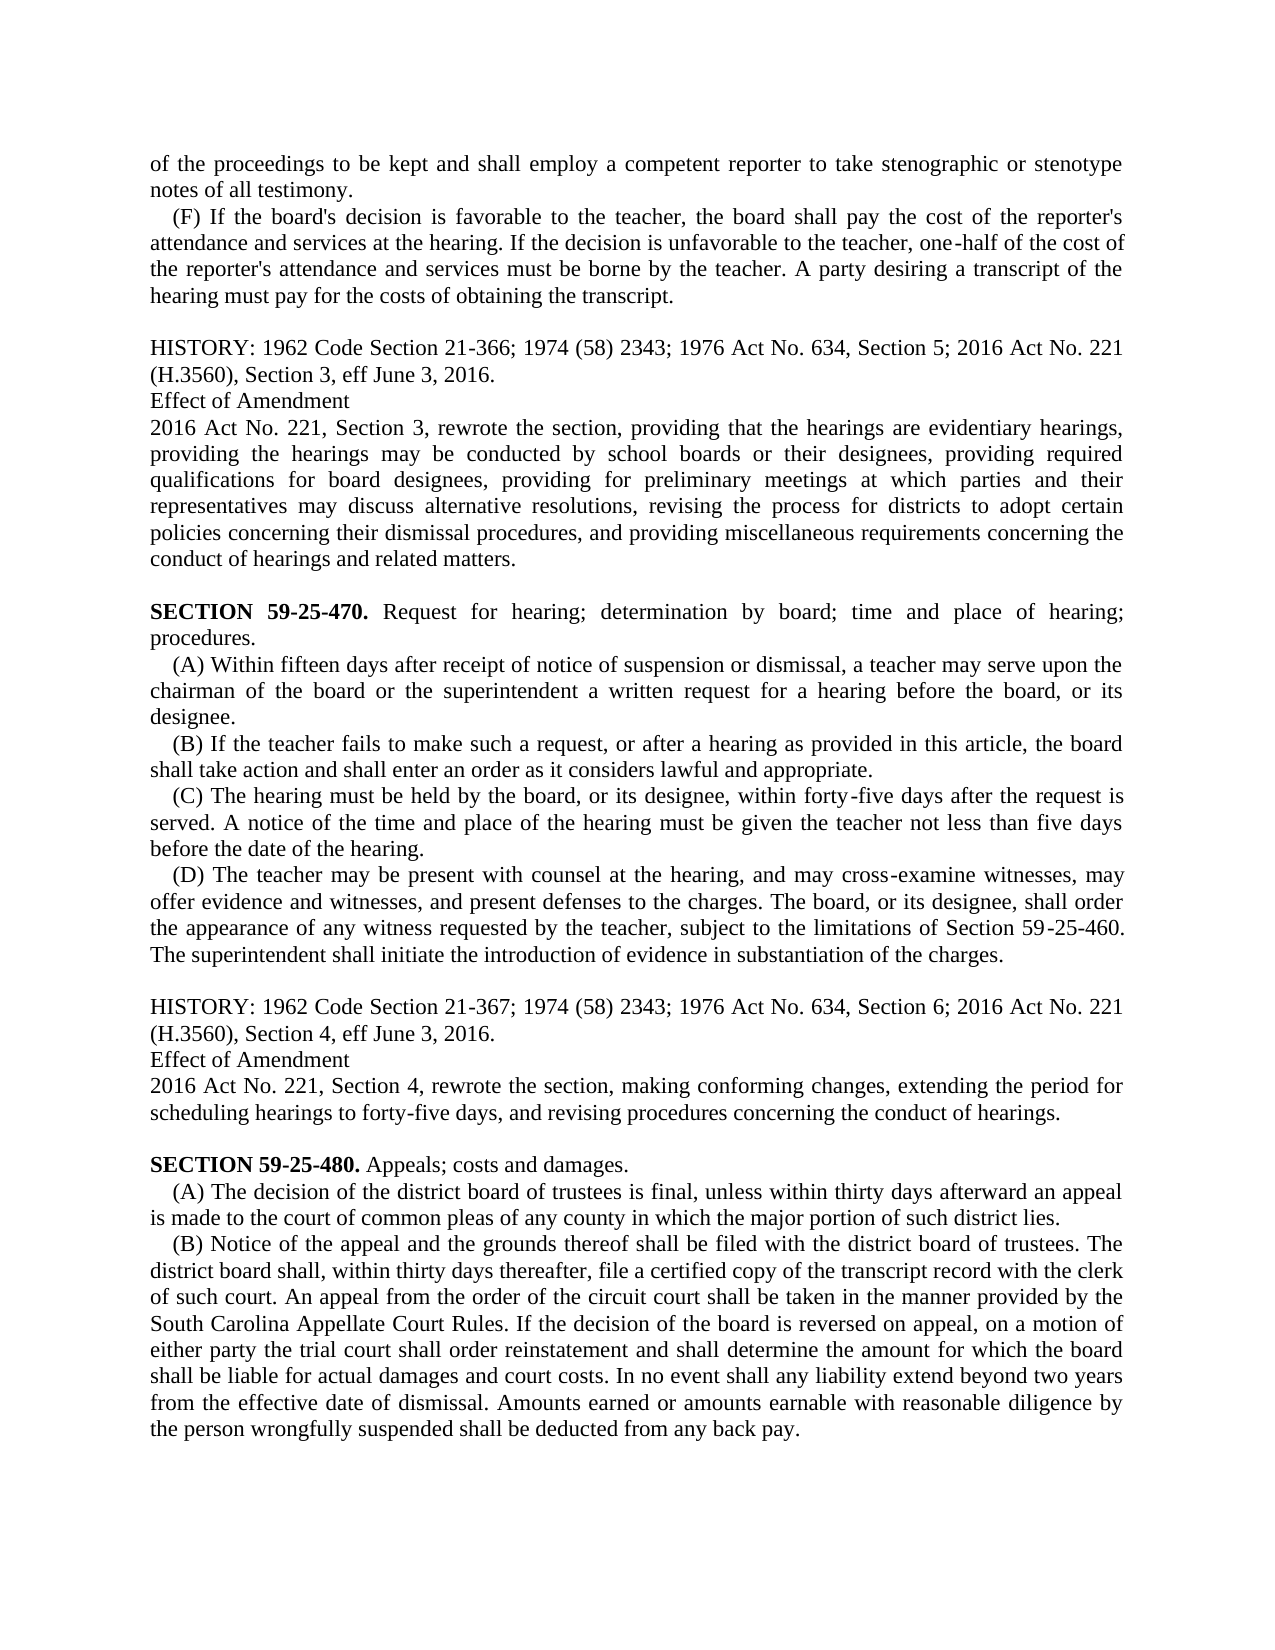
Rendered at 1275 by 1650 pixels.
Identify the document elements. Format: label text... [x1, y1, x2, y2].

text HISTORY: 1962 Code Section 21-366; 1974 (58) 2343; 1976 Act No. 634, Section 5; 2016 Act No. 221 (H.3560), Section 3, eff June 3, 2016. [150, 334, 1125, 387]
text SECTION 59-25-480. Appeals; costs and damages. [150, 1151, 1125, 1178]
text HISTORY: 1962 Code Section 21-367; 1974 (58) 2343; 1976 Act No. 634, Section 6; 2016 Act No. 221 (H.3560), Section 4, eff June 3, 2016. [150, 993, 1125, 1046]
text (A) Within fifteen days after receipt of notice of suspension or dismissal, a teacher may serve upon the chairman of the board or the superintendent a written request for a hearing before the board, or its designee. [150, 651, 1125, 730]
text (B) Notice of the appeal and the grounds thereof shall be filed with the district board of trustees. The district board shall, within thirty days thereafter, file a certified copy of the transcript record with the clerk of such court. An appeal from the order of the circuit court shall be taken in the manner provided by the South Carolina Appellate Court Rules. If the decision of the board is reversed on appeal, on a motion of either party the trial court shall order reinstatement and shall determine the amount for which the board shall be liable for actual damages and court costs. In no event shall any liability extend beyond two years from the effective date of dismissal. Amounts earned or amounts earnable with reasonable diligence by the person wrongfully suspended shall be deducted from any back pay. [150, 1231, 1125, 1441]
text SECTION 59-25-470. Request for hearing; determination by board; time and place of hearing; procedures. [150, 598, 1125, 651]
text (F) If the board's decision is favorable to the teacher, the board shall pay the cost of the reporter's attendance and services at the hearing. If the decision is unfavorable to the teacher, one-half of the cost of the reporter's attendance and services must be borne by the teacher. A party desiring a transcript of the hearing must pay for the costs of obtaining the transcript. [150, 203, 1125, 308]
text Effect of Amendment [150, 1046, 1125, 1072]
text (B) If the teacher fails to make such a request, or after a hearing as provided in this article, the board shall take action and shall enter an order as it considers lawful and appropriate. [150, 730, 1125, 782]
text (A) The decision of the district board of trustees is final, unless within thirty days afterward an appeal is made to the court of common pleas of any county in which the major portion of such district lies. [150, 1178, 1125, 1231]
text (D) The teacher may be present with counsel at the hearing, and may cross-examine witnesses, may offer evidence and witnesses, and present defenses to the charges. The board, or its designee, shall order the appearance of any witness requested by the teacher, subject to the limitations of Section 59-25-460. The superintendent shall initiate the introduction of evidence in substantiation of the charges. [150, 862, 1125, 967]
text 2016 Act No. 221, Section 4, rewrote the section, making conforming changes, extending the period for scheduling hearings to forty-five days, and revising procedures concerning the conduct of hearings. [150, 1072, 1125, 1125]
text (C) The hearing must be held by the board, or its designee, within forty-five days after the request is served. A notice of the time and place of the hearing must be given the teacher not less than five days before the date of the hearing. [150, 782, 1125, 862]
text Effect of Amendment [150, 387, 1125, 413]
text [150, 150, 1125, 203]
text 2016 Act No. 221, Section 3, rewrote the section, providing that the hearings are evidentiary hearings, providing the hearings may be conducted by school boards or their designees, providing required qualifications for board designees, providing for preliminary meetings at which parties and their representatives may discuss alternative resolutions, revising the process for districts to adopt certain policies concerning their dismissal procedures, and providing miscellaneous requirements concerning the conduct of hearings and related matters. [150, 413, 1125, 572]
